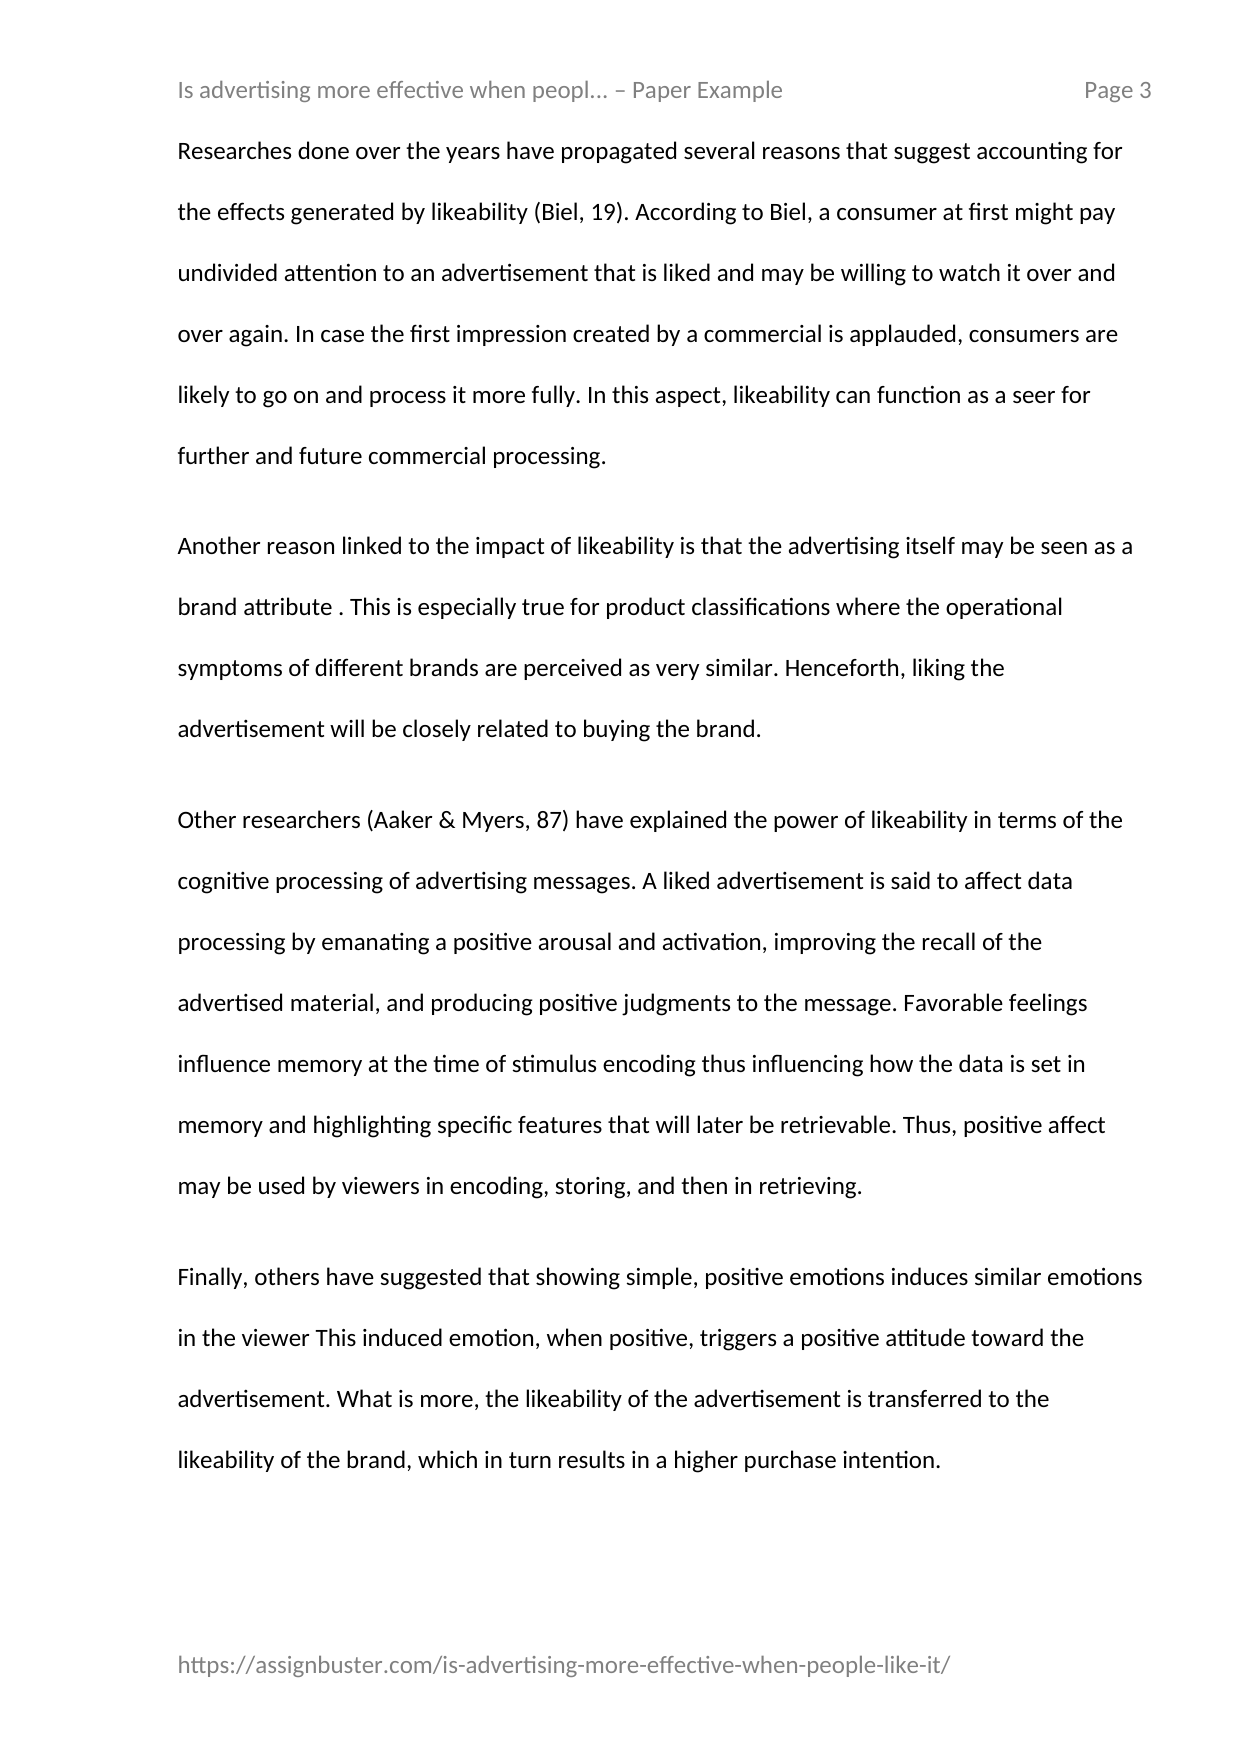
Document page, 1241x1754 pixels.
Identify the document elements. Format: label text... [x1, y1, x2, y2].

text Researches done over the years have propagated several reasons that suggest accounting for the effects generated by likeability (Biel, 19). According to Biel, a consumer at first might pay undivided attention to an advertisement that is liked and may be willing to watch it over and over again. In case the first impression created by a commercial is applauded, consumers are likely to go on and process it more fully. In this aspect, likeability can function as a seer for further and future commercial processing. [177, 135, 1152, 471]
text Another reason linked to the impact of likeability is that the advertising itself may be seen as a brand attribute . This is especially true for product classifications where the operational symptoms of different brands are perceived as very similar. Henceforth, liking the advertisement will be closely related to buying the brand. [177, 531, 1152, 744]
text Finally, others have suggested that showing simple, positive emotions induces similar emotions in the viewer This induced emotion, when positive, triggers a positive attitude toward the advertisement. What is more, the likeability of the advertisement is transferred to the likeability of the brand, which in turn results in a higher purchase intention. [177, 1261, 1152, 1474]
text Other researchers (Aaker & Myers, 87) have explained the power of likeability in terms of the cognitive processing of advertising messages. A liked advertisement is said to affect data processing by emanating a positive arousal and activation, improving the recall of the advertised material, and producing positive judgments to the message. Favorable feelings influence memory at the time of stimulus encoding thus influencing how the data is set in memory and highlighting specific features that will later be retrievable. Thus, positive affect may be used by viewers in encoding, storing, and then in retrieving. [177, 804, 1152, 1201]
